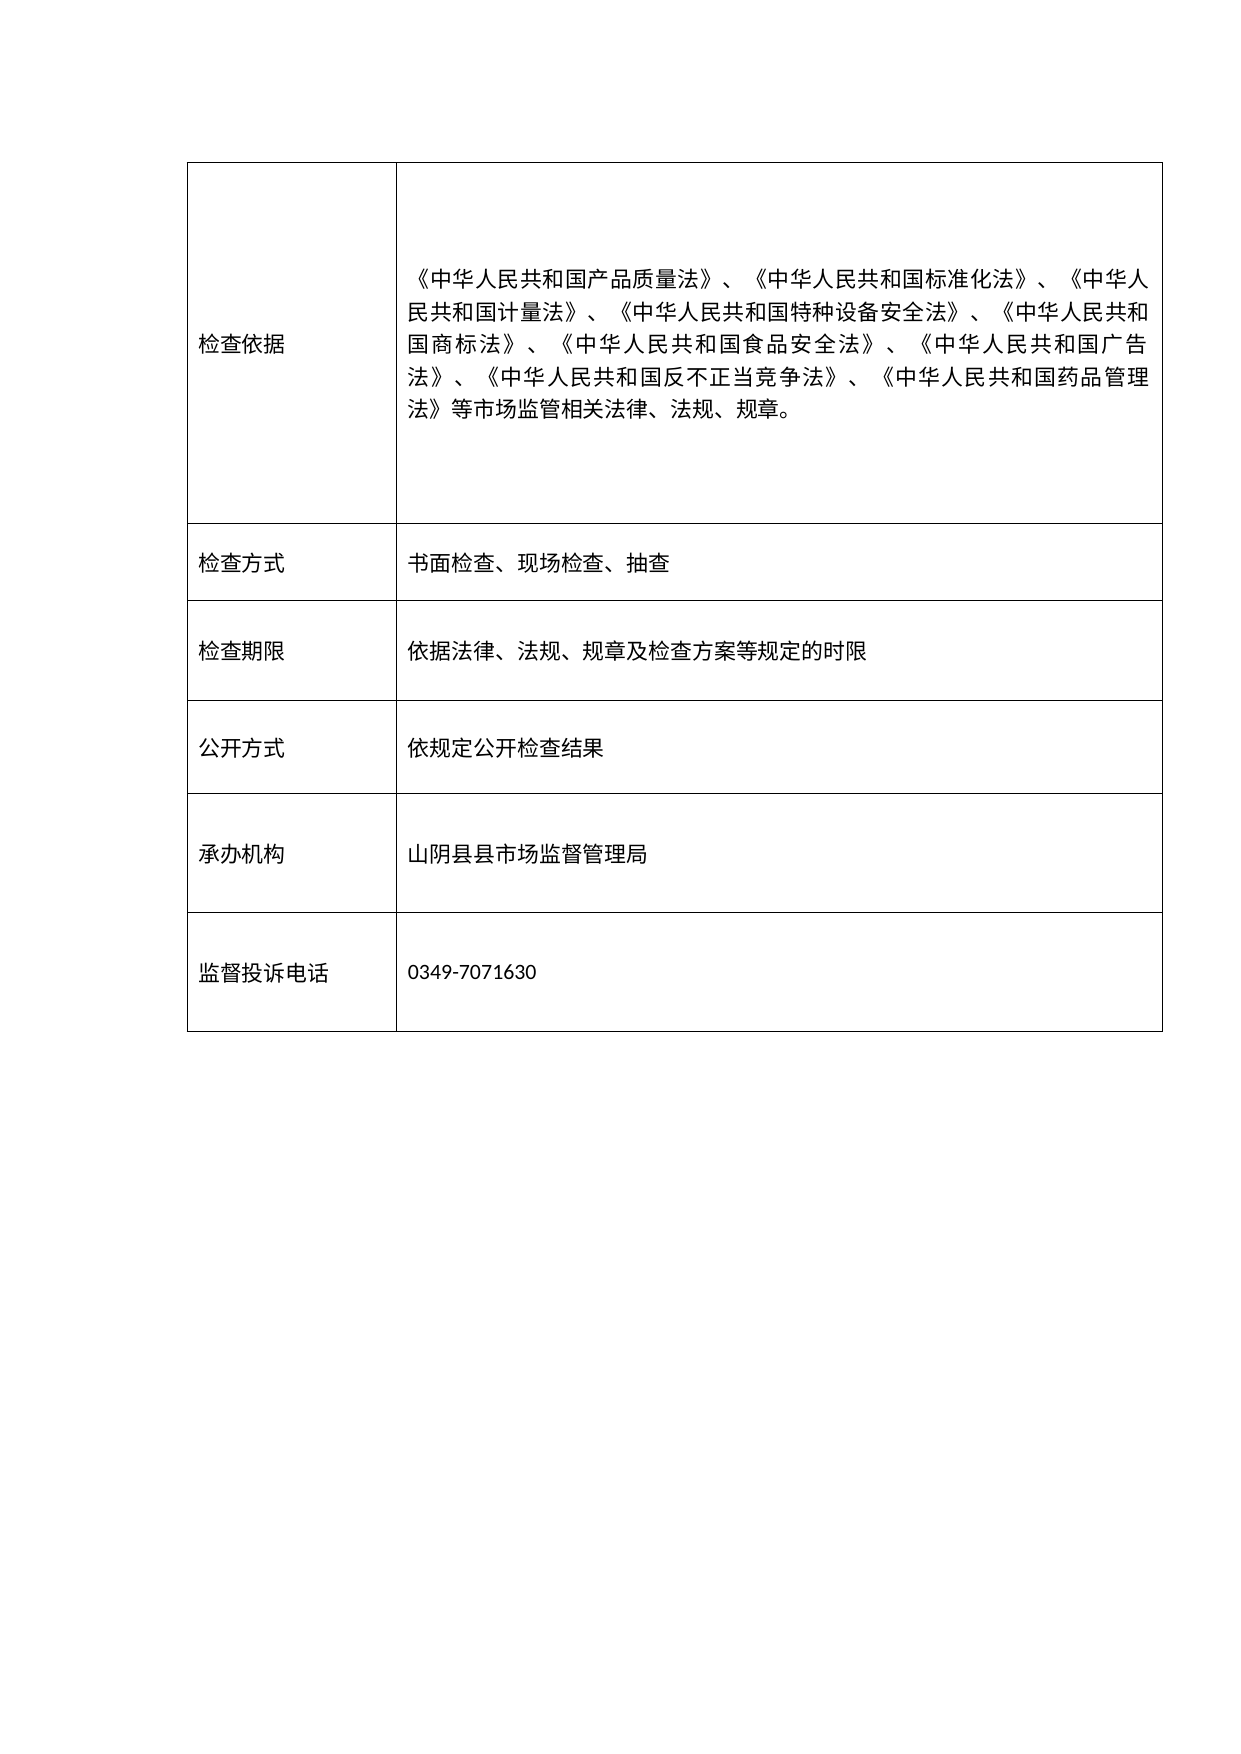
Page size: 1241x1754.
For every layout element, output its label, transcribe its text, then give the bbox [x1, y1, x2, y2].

table_cell 依据法律、法规、规章及检查方案等规定的时限 [397, 601, 1162, 699]
table_cell 《中华人民共和国产品质量法》、《中华人民共和国标准化法》、《中华人民共和国计量法》、《中华人民共和国特种设备安全法》、《中华人民共和国商标法》、《中华人民共和国食品安全法》、《中华人民共和国广告法》、《中华人民共和国反不正当竞争法》、《中华人民共和国药品管理法》等市场监管相关法律、法规、规章。 [397, 163, 1162, 523]
table_cell 依规定公开检查结果 [397, 701, 1162, 793]
table_cell 山阴县县市场监督管理局 [397, 794, 1162, 912]
table_cell 检查依据 [188, 163, 396, 523]
table_cell 公开方式 [188, 701, 396, 793]
table_cell 书面检查、现场检查、抽查 [397, 524, 1162, 599]
table_cell 检查方式 [188, 524, 396, 599]
table_cell 监督投诉电话 [188, 913, 396, 1031]
table_cell 0349-7071630 [397, 913, 1162, 1031]
table_cell 检查期限 [188, 601, 396, 699]
table_cell 承办机构 [188, 794, 396, 912]
